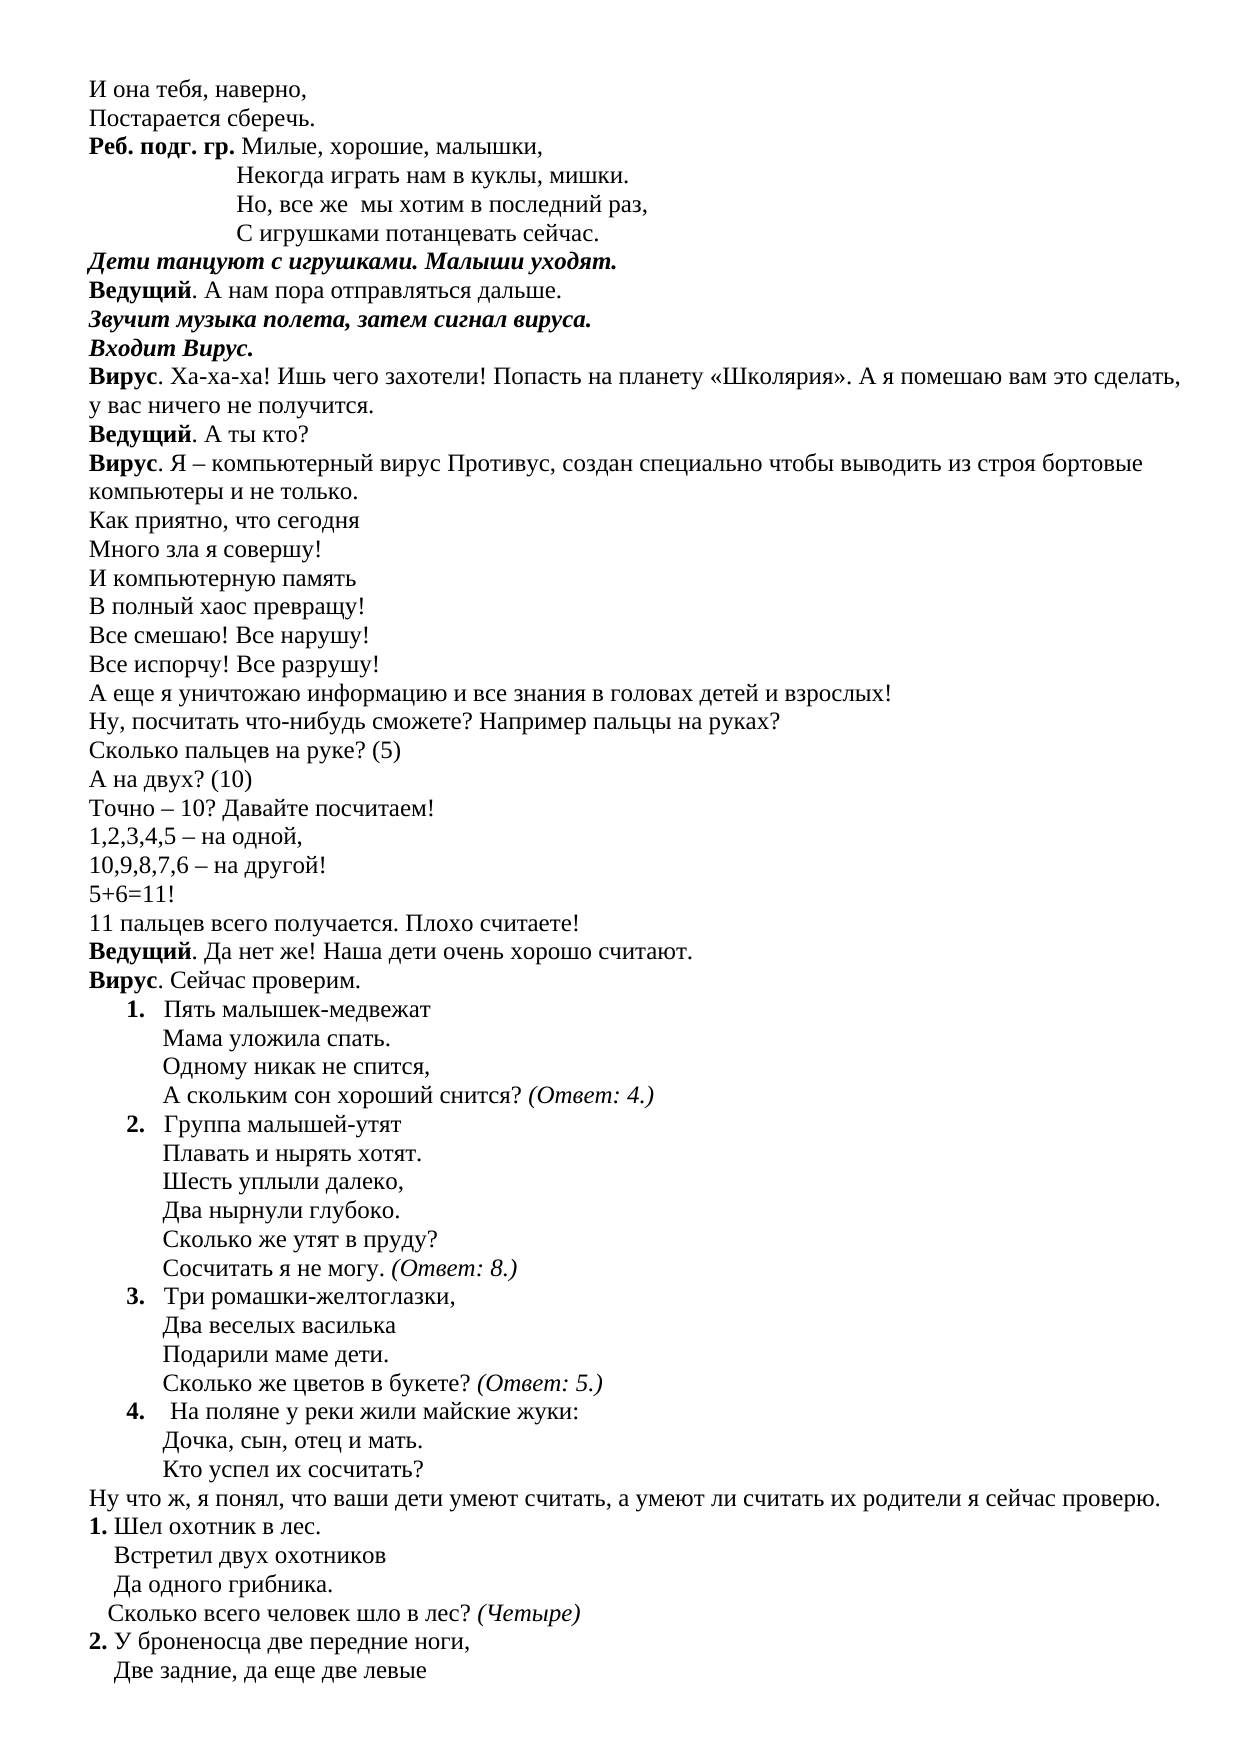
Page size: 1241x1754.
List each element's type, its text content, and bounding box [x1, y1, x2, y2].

text Плавать и нырять хотят. [89, 1138, 1181, 1166]
text Входит Вирус. [89, 333, 1181, 361]
text Одному никак не спится, [89, 1051, 1181, 1080]
text 1. Шел охотник в лес. Встретил двух охотников Да одного грибника. Сколько всего человек шло в лес? (Четыре) [89, 1511, 1181, 1626]
text Дочка, сын, отец и мать. [89, 1425, 1181, 1454]
text 5+6=11! [89, 879, 1181, 908]
text Некогда играть нам в куклы, мишки. [89, 160, 1181, 189]
list Пять малышек-медвежат [126, 994, 1181, 1023]
text Кто успел их сосчитать? [89, 1454, 1181, 1483]
text А на двух? (10) [89, 764, 1181, 793]
text Два веселых василька [89, 1310, 1181, 1339]
text Ведущий. А ты кто? [89, 419, 1181, 448]
text Подарили маме дети. [89, 1339, 1181, 1368]
text Шесть уплыли далеко, [89, 1166, 1181, 1195]
text Звучит музыка полета, затем сигнал вируса. [89, 304, 1181, 333]
text 11 пальцев всего получается. Плохо считаете! [89, 908, 1181, 936]
text Как приятно, что сегодня [89, 505, 1181, 534]
text Реб. подг. гр. Милые, хорошие, малышки, [89, 131, 1181, 160]
text 10,9,8,7,6 – на другой! [89, 850, 1181, 879]
text А еще я уничтожаю информацию и все знания в головах детей и взрослых! [89, 678, 1181, 706]
text Вирус. Сейчас проверим. [89, 965, 1181, 994]
text Сколько же цветов в букете? (Ответ: 5.) [89, 1368, 1181, 1396]
text Все смешаю! Все нарушу! [89, 620, 1181, 649]
text Два нырнули глубоко. [89, 1195, 1181, 1224]
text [89, 1626, 1181, 1684]
text Ведущий. Да нет же! Наша дети очень хорошо считают. [89, 936, 1181, 965]
text Сколько же утят в пруду? [89, 1224, 1181, 1253]
text Ведущий. А нам пора отправляться дальше. [89, 275, 1181, 304]
text В полный хаос превращу! [89, 591, 1181, 620]
text И она тебя, наверно, [89, 74, 1181, 103]
text Точно – 10? Давайте посчитаем! [89, 793, 1181, 821]
text Сколько пальцев на руке? (5) [89, 735, 1181, 764]
text 1,2,3,4,5 – на одной, [89, 821, 1181, 850]
text Много зла я совершу! [89, 534, 1181, 563]
text И компьютерную память [89, 563, 1181, 591]
list Три ромашки-желтоглазки, [126, 1281, 1181, 1310]
list На поляне у реки жили майские жуки: [126, 1396, 1181, 1425]
text Мама уложила спать. [89, 1023, 1181, 1051]
text А скольким сон хороший снится? (Ответ: 4.) [89, 1080, 1181, 1109]
text Вирус. Ха-ха-ха! Ишь чего захотели! Попасть на планету «Школярия». А я помешаю вам это сделать, у вас ничего не получится. [89, 361, 1181, 419]
text Ну что ж, я понял, что ваши дети умеют считать, а умеют ли считать их родители я сейчас проверю. [89, 1483, 1181, 1511]
text Сосчитать я не могу. (Ответ: 8.) [89, 1253, 1181, 1281]
text С игрушками потанцевать сейчас. [89, 218, 1181, 246]
text Но, все же мы хотим в последний раз, [89, 189, 1181, 218]
text Вирус. Я – компьютерный вирус Противус, создан специально чтобы выводить из строя бортовые компьютеры и не только. [89, 448, 1181, 505]
text Постарается сберечь. [89, 103, 1181, 131]
text Ну, посчитать что-нибудь сможете? Например пальцы на руках? [89, 706, 1181, 735]
text Все испорчу! Все разрушу! [89, 649, 1181, 678]
text Дети танцуют с игрушками. Малыши уходят. [89, 246, 1181, 275]
list Группа малышей-утят [126, 1109, 1181, 1138]
